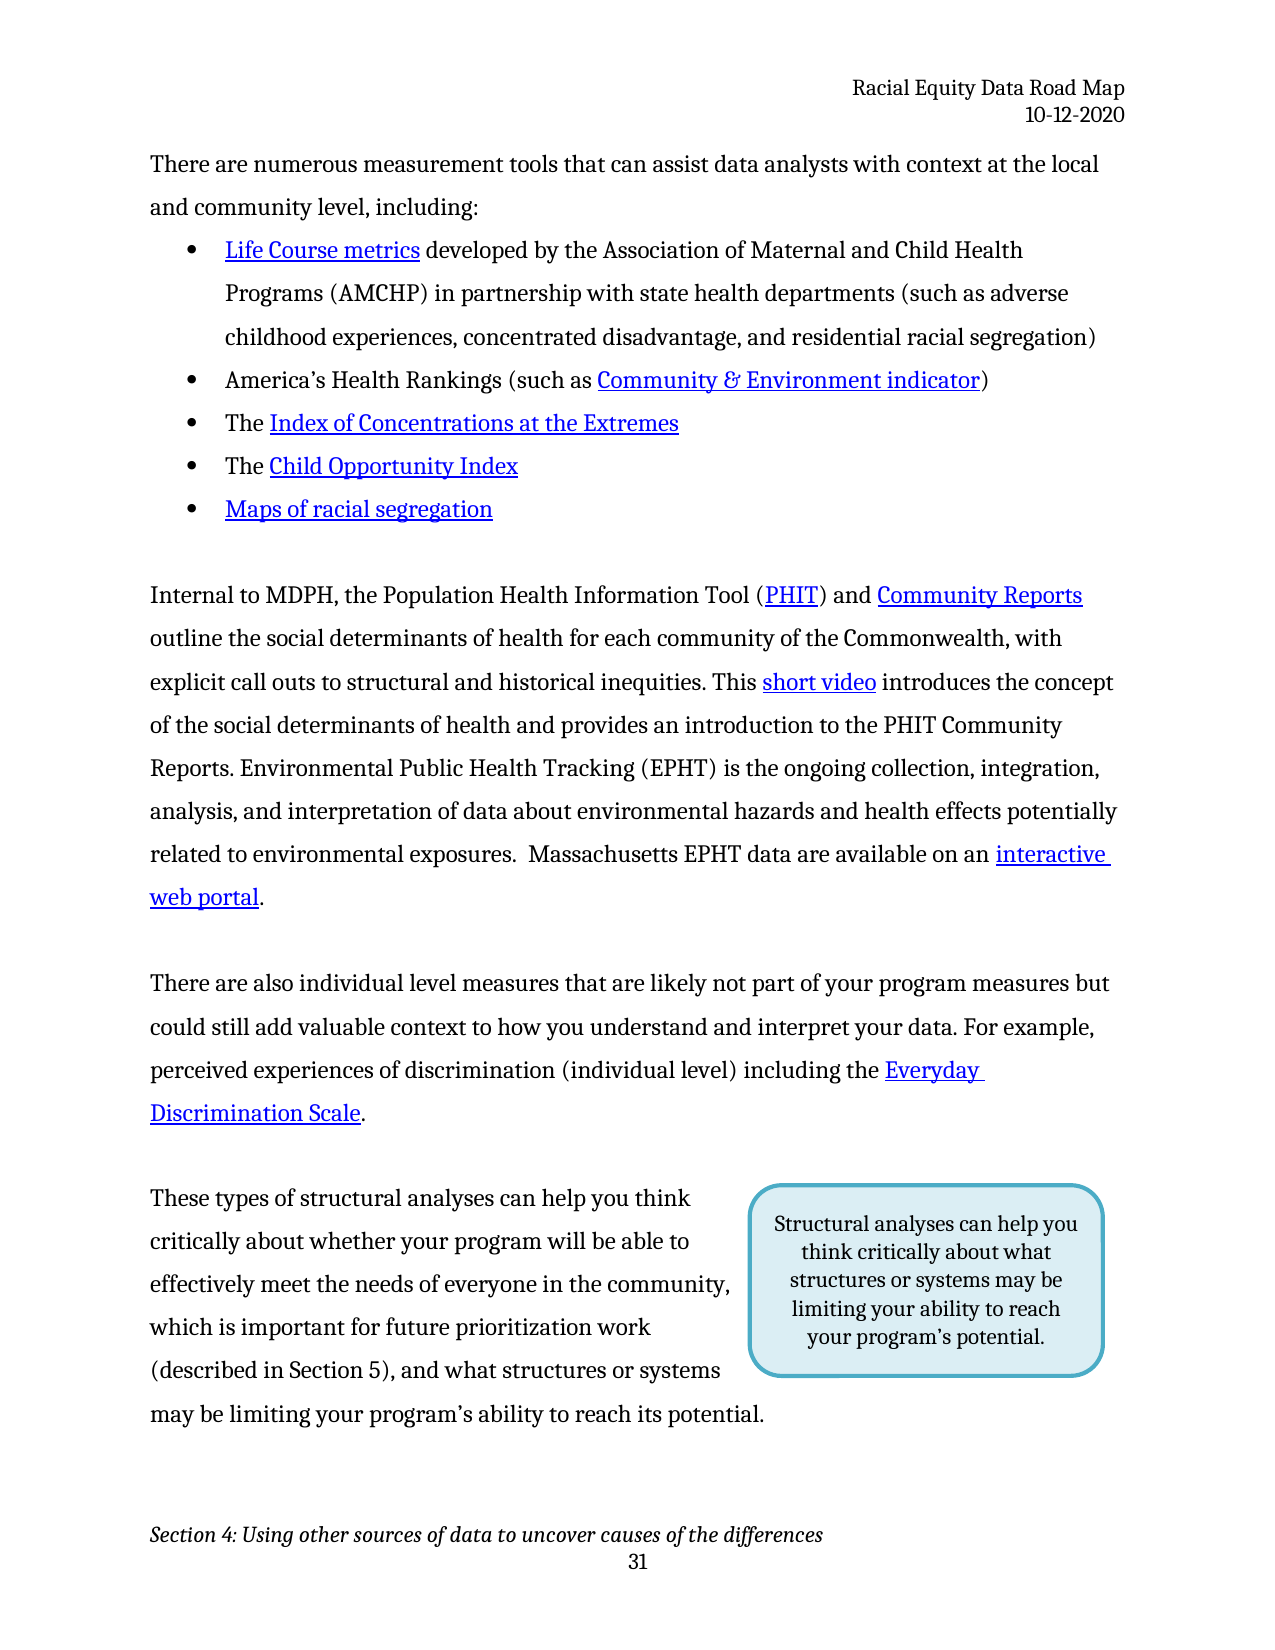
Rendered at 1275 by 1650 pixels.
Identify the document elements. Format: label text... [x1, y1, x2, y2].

list Maps of racial segregation [187, 495, 1125, 524]
text There are numerous measurement tools that can assist data analysts with context at the local and community level, including: [150, 150, 1125, 222]
list America’s Health Rankings (such as Community & Environment indicator) [187, 366, 1125, 394]
list The Child Opportunity Index [187, 452, 1125, 481]
text There are also individual level measures that are likely not part of your program measures but could still add valuable context to how you understand and interpret your data. For example, perceived experiences of discrimination (individual level) including the Everyday Discrimination Scale. [150, 969, 1125, 1127]
text Internal to MDPH, the Population Health Information Tool (PHIT) and Community Reports outline the social determinants of health for each community of the Commonwealth, with explicit call outs to structural and historical inequities. This short video introduces the concept of the social determinants of health and provides an introduction to the PHIT Community Reports. Environmental Public Health Tracking (EPHT) is the ongoing collection, integration, analysis, and interpretation of data about environmental hazards and health effects potentially related to environmental exposures. Massachusetts EPHT data are available on an interactive web portal. [150, 581, 1125, 912]
list Life Course metrics developed by the Association of Maternal and Child Health Programs (AMCHP) in partnership with state health departments (such as adverse childhood experiences, concentrated disadvantage, and residential racial segregation) [187, 236, 1125, 351]
text These types of structural analyses can help you think critically about whether your program will be able to effectively meet the needs of everyone in the community, which is important for future prioritization work (described in Section 5), and what structures or systems may be limiting your program’s ability to reach its potential. [150, 1184, 1125, 1428]
list The Index of Concentrations at the Extremes [187, 409, 1125, 437]
